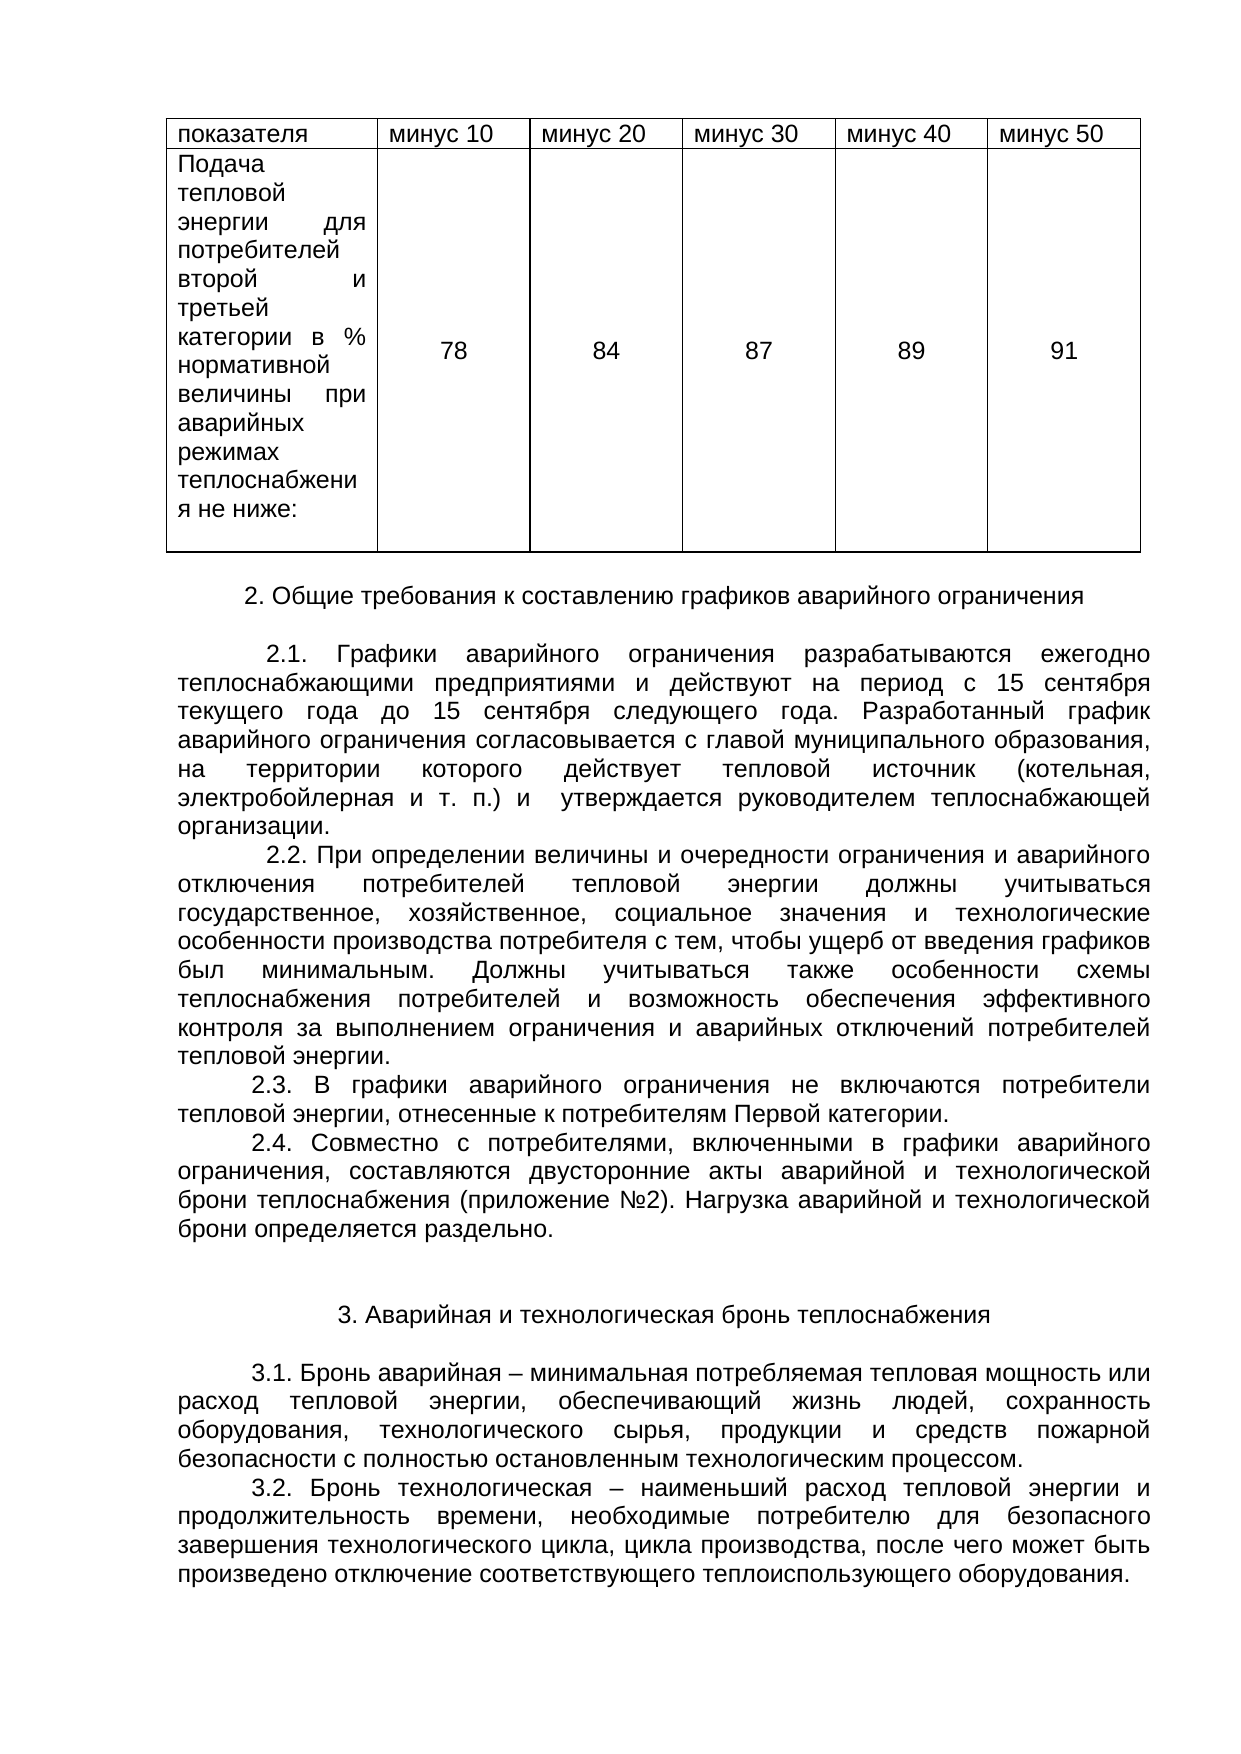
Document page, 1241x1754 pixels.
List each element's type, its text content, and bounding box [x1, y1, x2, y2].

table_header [167, 119, 377, 148]
table_cell 91 [988, 149, 1140, 551]
text 2.2. При определении величины и очередности ограничения и аварийного отключения потребителей тепловой энергии должны учитываться государственное, хозяйственное, социальное значения и технологические особенности производства потребителя с тем, чтобы ущерб от введения графиков был минимальным. Должны учитываться также особенности схемы теплоснабжения потребителей и возможность обеспечения эффективного контроля за выполнением ограничения и аварийных отключений потребителей тепловой энергии. [177, 840, 1152, 1070]
text 3.2. Бронь технологическая – наименьший расход тепловой энергии и продолжительность времени, необходимые потребителю для безопасного завершения технологического цикла, цикла производства, после чего может быть произведено отключение соответствующего теплоиспользующего оборудования. [177, 1472, 1152, 1587]
text 3.1. Бронь аварийная – минимальная потребляемая тепловая мощность или расход тепловой энергии, обеспечивающий жизнь людей, сохранность оборудования, технологического сырья, продукции и средств пожарной безопасности с полностью остановленным технологическим процессом. [177, 1357, 1152, 1472]
table_cell минус 10 [378, 119, 529, 148]
table_cell минус 40 [836, 119, 987, 148]
table_cell 84 [531, 149, 682, 551]
text 2.4. Совместно с потребителями, включенными в графики аварийного ограничения, составляются двусторонние акты аварийной и технологической брони теплоснабжения (приложение №2). Нагрузка аварийной и технологической брони определяется раздельно. [177, 1127, 1152, 1242]
text 2.3. В графики аварийного ограничения не включаются потребители тепловой энергии, отнесенные к потребителям Первой категории. [177, 1070, 1152, 1127]
table_cell 89 [836, 149, 987, 551]
text 2. Общие требования к составлению графиков аварийного ограничения [177, 581, 1152, 610]
table_cell 87 [683, 149, 835, 551]
table_cell минус 50 [988, 119, 1140, 148]
table_cell Подача тепловой энергии для потребителей второй и третьей категории в % нормативной величины при аварийных режимах теплоснабжения не ниже: [167, 149, 377, 551]
text 2.1. Графики аварийного ограничения разрабатываются ежегодно теплоснабжающими предприятиями и действуют на период с 15 сентября текущего года до 15 сентября следующего года. Разработанный график аварийного ограничения согласовывается с главой муниципального образования, на территории которого действует тепловой источник (котельная, электробойлерная и т. п.) и утверждается руководителем теплоснабжающей организации. [177, 639, 1152, 840]
table_cell минус 30 [683, 119, 835, 148]
table_cell 78 [378, 149, 529, 551]
table_cell минус 20 [531, 119, 682, 148]
text 3. Аварийная и технологическая бронь теплоснабжения [177, 1300, 1152, 1329]
